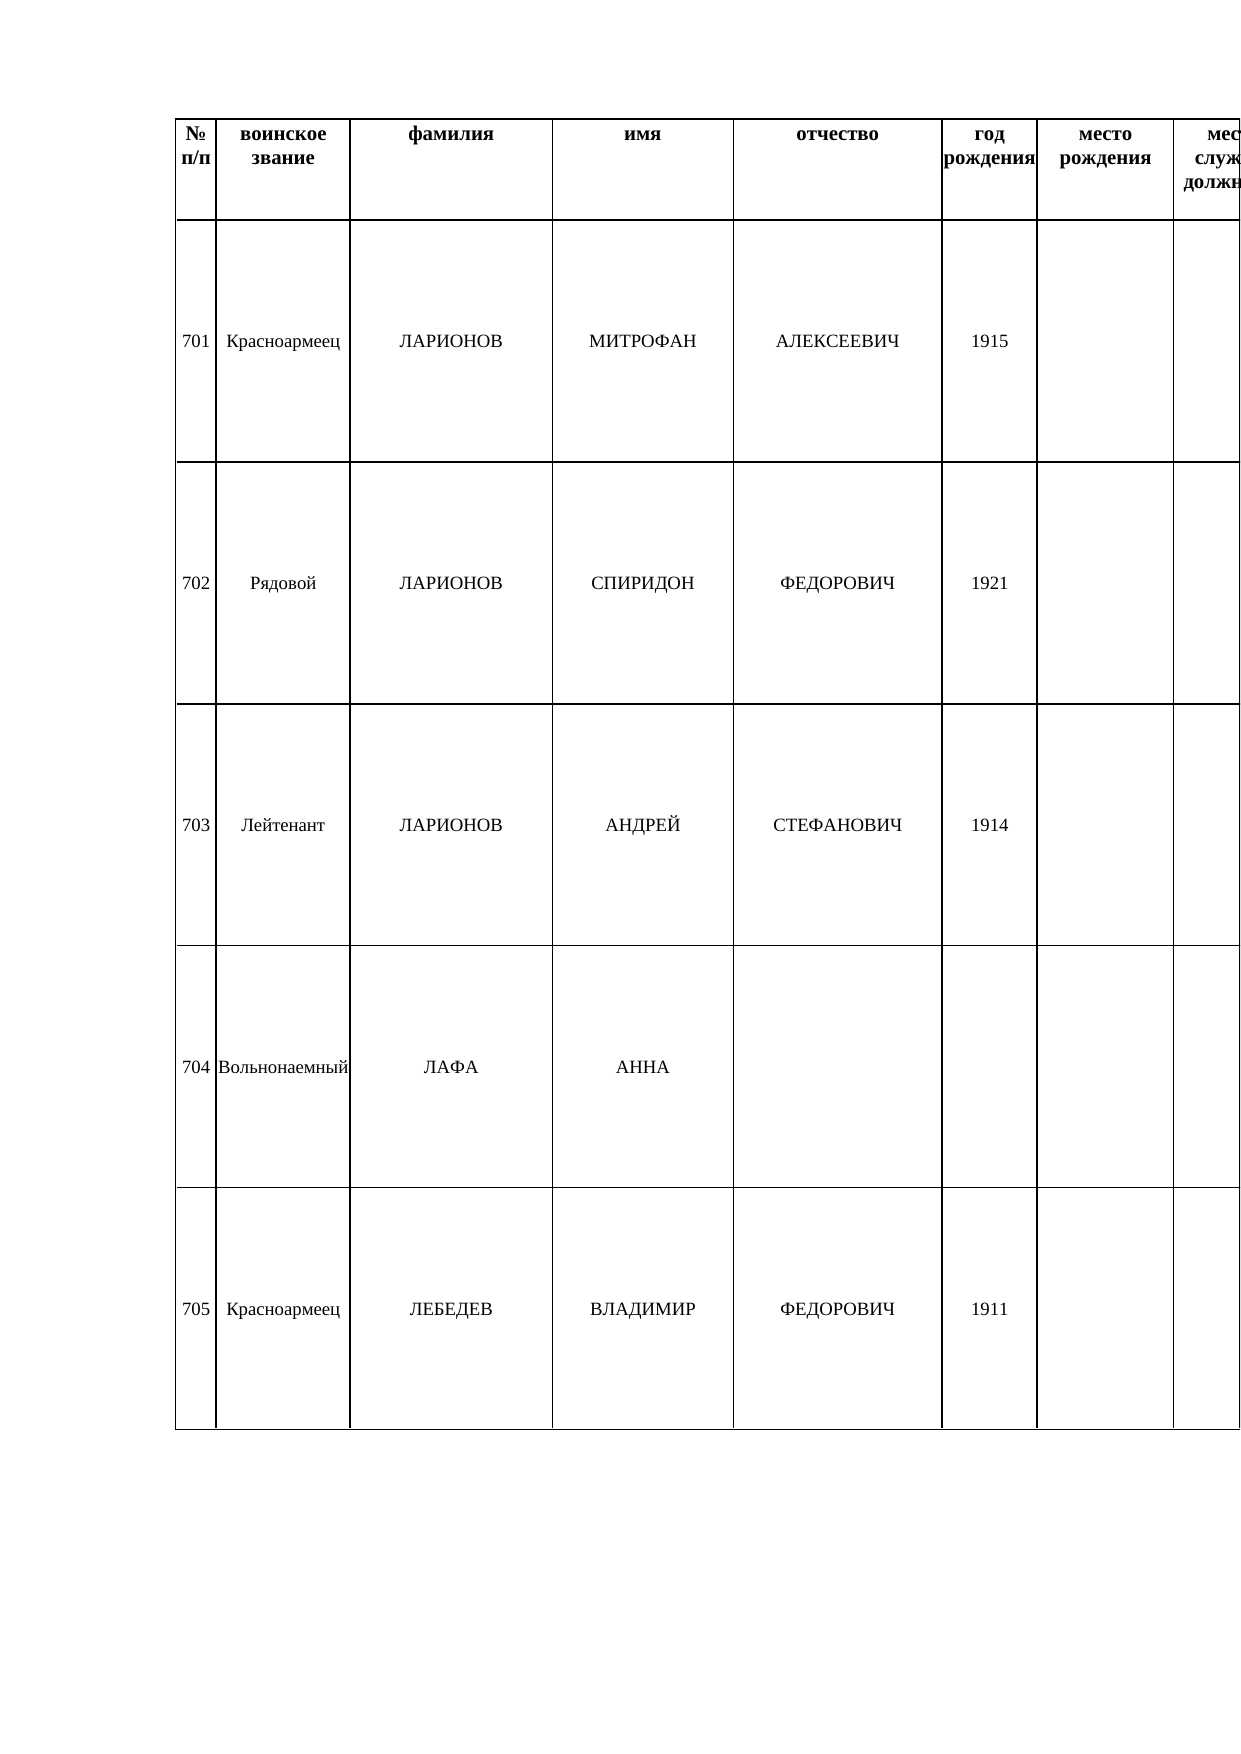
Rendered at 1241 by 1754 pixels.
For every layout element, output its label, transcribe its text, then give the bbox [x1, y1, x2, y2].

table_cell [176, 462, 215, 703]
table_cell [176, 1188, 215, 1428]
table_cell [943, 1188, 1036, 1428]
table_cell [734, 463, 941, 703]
table_header место рождения [1038, 120, 1173, 219]
table_header место службы, должность [1174, 120, 1239, 219]
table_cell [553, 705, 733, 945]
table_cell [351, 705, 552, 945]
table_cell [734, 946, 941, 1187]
table_header имя [553, 120, 733, 219]
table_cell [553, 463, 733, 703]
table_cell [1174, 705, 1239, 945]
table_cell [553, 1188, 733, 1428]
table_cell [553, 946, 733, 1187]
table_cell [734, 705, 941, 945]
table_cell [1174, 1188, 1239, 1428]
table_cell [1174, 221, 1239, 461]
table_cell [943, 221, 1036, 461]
table_header № п/п [176, 120, 215, 219]
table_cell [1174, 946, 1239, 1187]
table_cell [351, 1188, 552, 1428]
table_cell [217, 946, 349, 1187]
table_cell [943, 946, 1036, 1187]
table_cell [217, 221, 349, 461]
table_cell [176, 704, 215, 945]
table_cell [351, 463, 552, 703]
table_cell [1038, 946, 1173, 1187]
table_header отчество [734, 120, 941, 219]
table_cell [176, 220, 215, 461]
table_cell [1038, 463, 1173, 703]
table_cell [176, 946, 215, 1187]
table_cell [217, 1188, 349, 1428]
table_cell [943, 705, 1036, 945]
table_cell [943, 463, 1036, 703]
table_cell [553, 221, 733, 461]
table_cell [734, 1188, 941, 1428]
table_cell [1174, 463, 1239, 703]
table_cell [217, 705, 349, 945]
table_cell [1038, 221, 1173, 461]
table_header фамилия [351, 120, 552, 219]
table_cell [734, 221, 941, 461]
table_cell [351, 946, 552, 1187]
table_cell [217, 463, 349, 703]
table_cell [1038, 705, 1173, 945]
table_header год рождения [943, 120, 1036, 219]
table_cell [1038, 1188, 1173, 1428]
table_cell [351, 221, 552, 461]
table_header воинское звание [217, 120, 349, 219]
